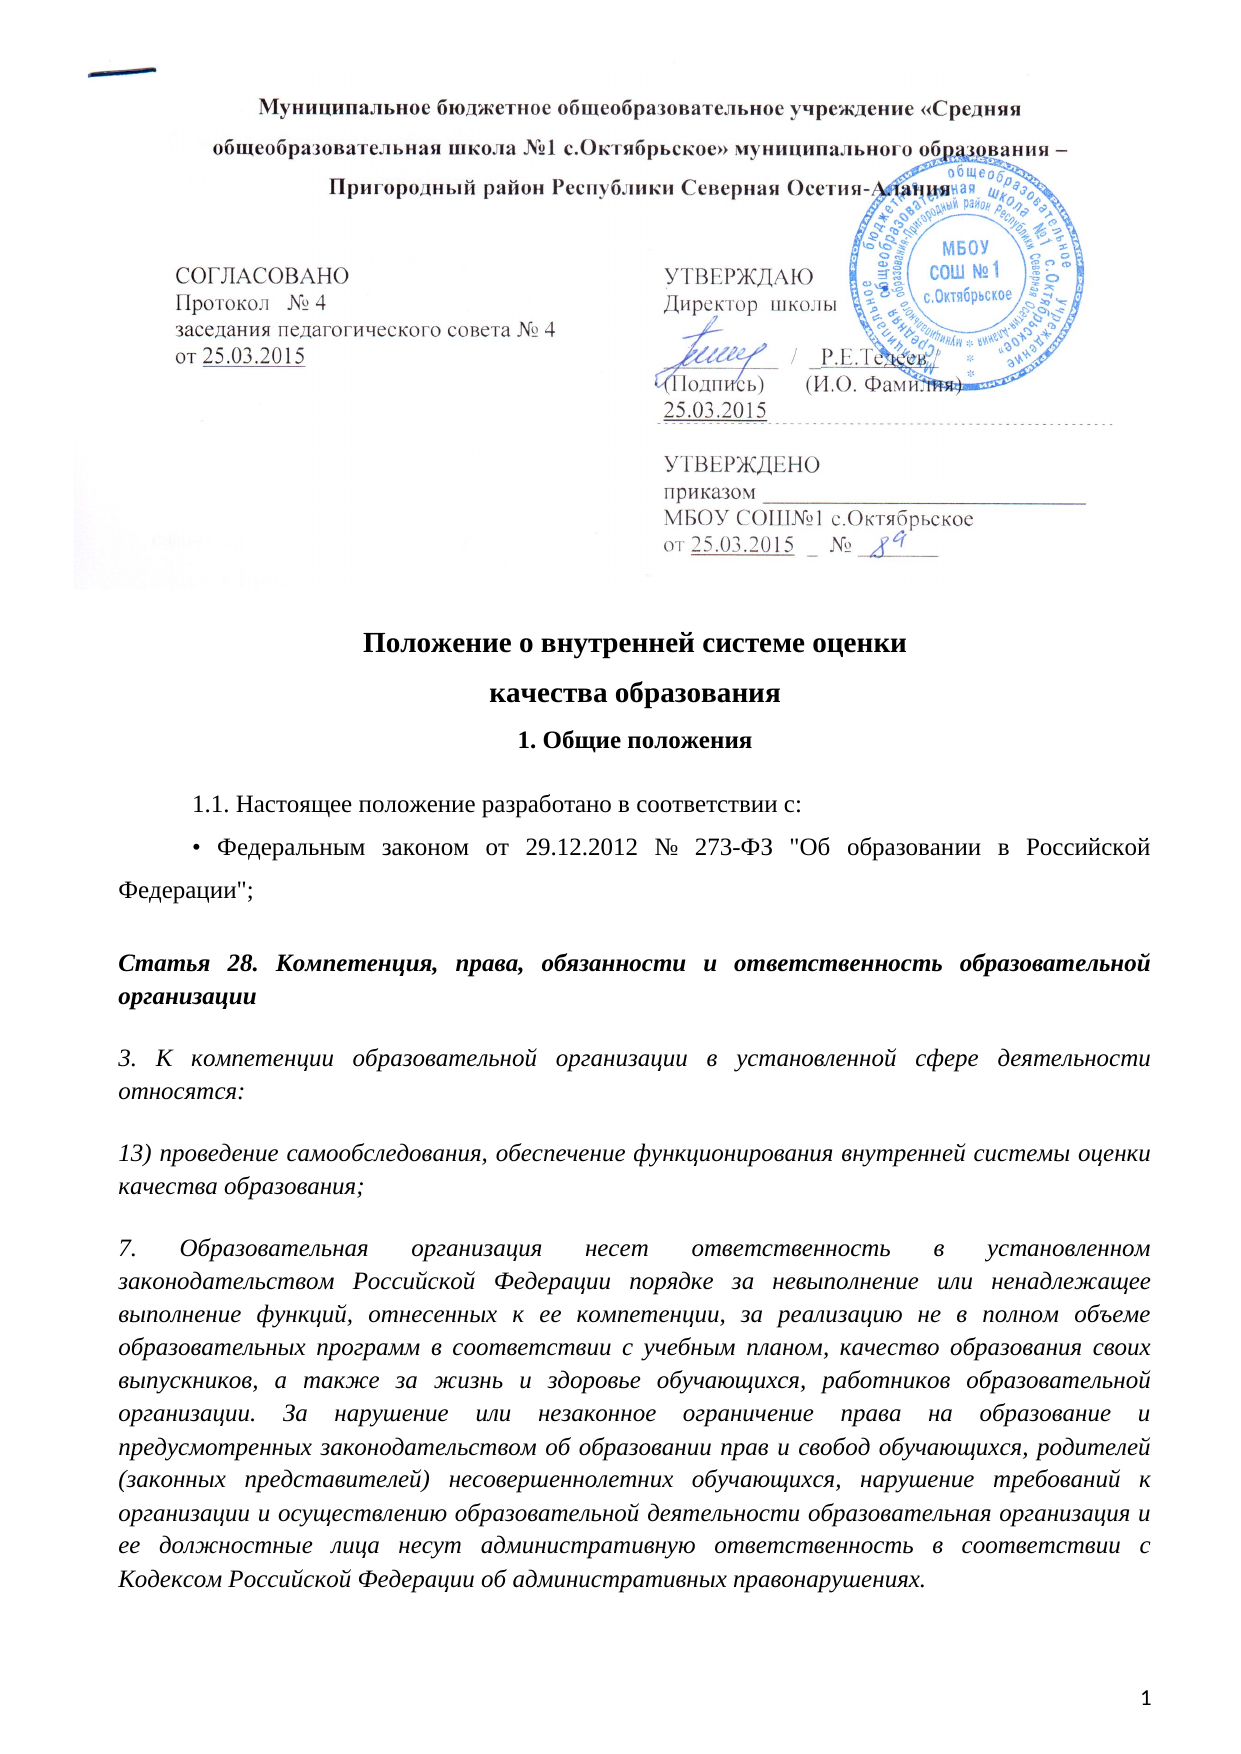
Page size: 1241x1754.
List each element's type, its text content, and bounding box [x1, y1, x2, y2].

text качества образования [118, 675, 1152, 708]
text 3. К компетенции образовательной организации в установленной сфере деятельности относятся: [118, 1043, 1152, 1105]
text Статья 28. Компетенция, права, обязанности и ответственность образовательной организации [118, 948, 1152, 1009]
text Положение о внутренней системе оценки [118, 625, 1152, 658]
list • Федеральным законом от 29.12.2012 № 273-ФЗ "Об образовании в Российской Федерации"; [118, 832, 1152, 904]
picture [73, 59, 1143, 590]
list 1.1. Настоящее положение разработано в соответствии с: [118, 789, 1152, 818]
text 1. Общие положения [118, 725, 1152, 754]
text 13) проведение самообследования, обеспечение функционирования внутренней системы оценки качества образования; [118, 1138, 1152, 1200]
text 7. Образовательная организация несет ответственность в установленном законодательством Российской Федерации порядке за невыполнение или ненадлежащее выполнение функций, отнесенных к ее компетенции, за реализацию не в полном объеме образовательных программ в соответствии с учебным планом, качество образования своих выпускников, а также за жизнь и здоровье обучающихся, работников образовательной организации. За нарушение или незаконное ограничение права на образование и предусмотренных законодательством об образовании прав и свобод обучающихся, родителей (законных представителей) несовершеннолетних обучающихся, нарушение требований к организации и осуществлению образовательной деятельности образовательная организация и ее должностные лица несут административную ответственность в соответствии с Кодексом Российской Федерации об административных правонарушениях. [118, 1233, 1152, 1592]
